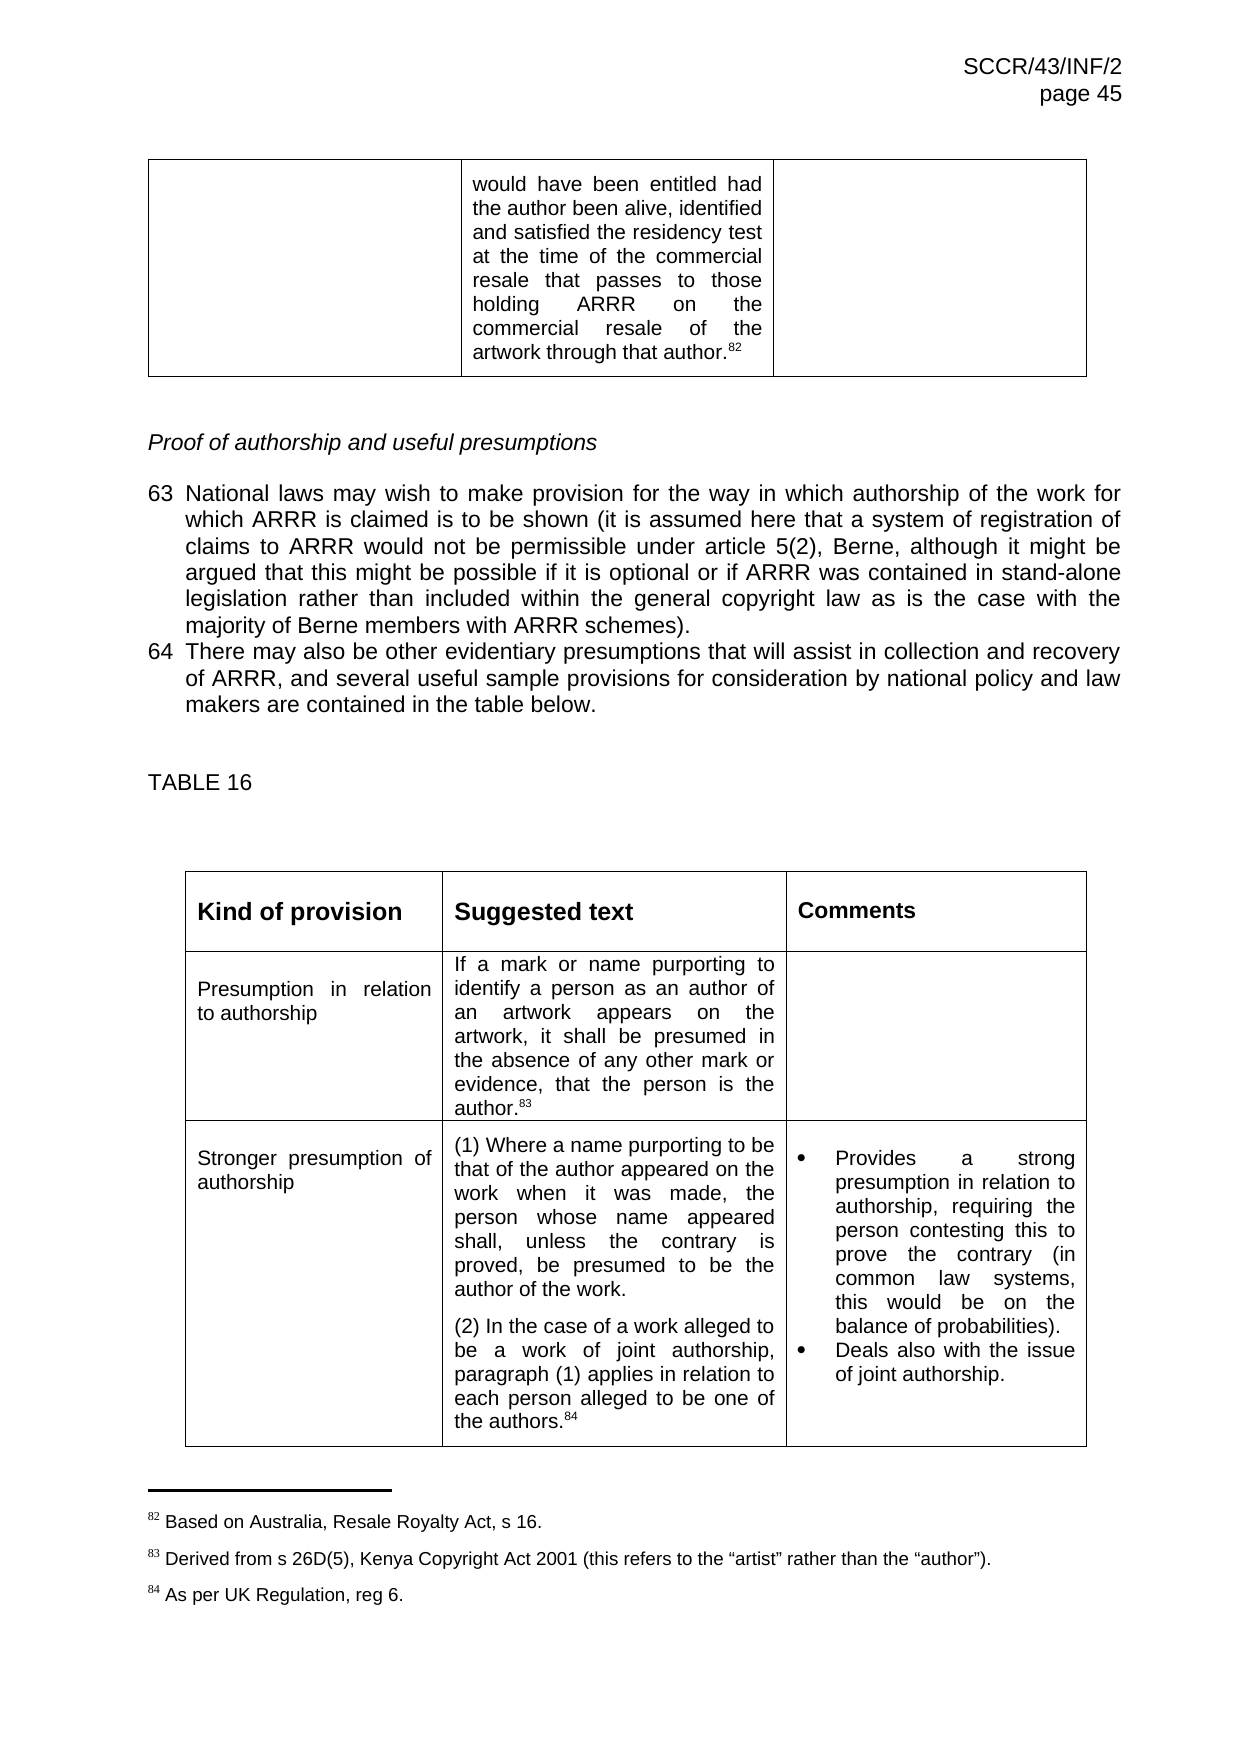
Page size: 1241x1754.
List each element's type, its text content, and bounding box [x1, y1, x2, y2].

table_cell If a mark or name purporting to identify a person as an author of an artwork appears on the artwork, it shall be presumed in the absence of any other mark or evidence, that the person is the author. [443, 952, 786, 1120]
table_header Suggested text [443, 872, 786, 951]
table_header Comments [787, 872, 1086, 951]
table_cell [462, 160, 773, 376]
subtitle Table 16 [148, 768, 1122, 795]
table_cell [774, 160, 1086, 376]
table_cell Stronger presumption of authorship [186, 1121, 442, 1446]
table_cell Presumption in relation to authorship [186, 952, 442, 1120]
table_cell Provides a strong presumption in relation to authorship, requiring the person contesting this to prove the contrary (in common law systems, this would be on the balance of probabilities). Deals also with the issue of joint authorship. [787, 1121, 1086, 1446]
table_cell [787, 952, 1086, 1120]
subtitle Proof of authorship and useful presumptions [148, 429, 1122, 455]
list National laws may wish to make provision for the way in which authorship of the work for which ARRR is claimed is to be shown (it is assumed here that a system of registration of claims to ARRR would not be permissible under article 5(2), Berne, although it might be argued that this might be possible if it is optional or if ARRR was contained in stand-alone legislation rather than included within the general copyright law as is the case with the majority of Berne members with ARRR schemes). [148, 480, 1122, 638]
table_cell (1) Where a name purporting to be that of the author appeared on the work when it was made, the person whose name appeared shall, unless the contrary is proved, be presumed to be the author of the work. (2) In the case of a work alleged to be a work of joint authorship, paragraph (1) applies in relation to each person alleged to be one of the authors. [443, 1121, 786, 1446]
list There may also be other evidentiary presumptions that will assist in collection and recovery of ARRR, and several useful sample provisions for consideration by national policy and law makers are contained in the table below. [148, 638, 1122, 717]
table_header Kind of provision [186, 872, 442, 951]
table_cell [149, 160, 461, 376]
